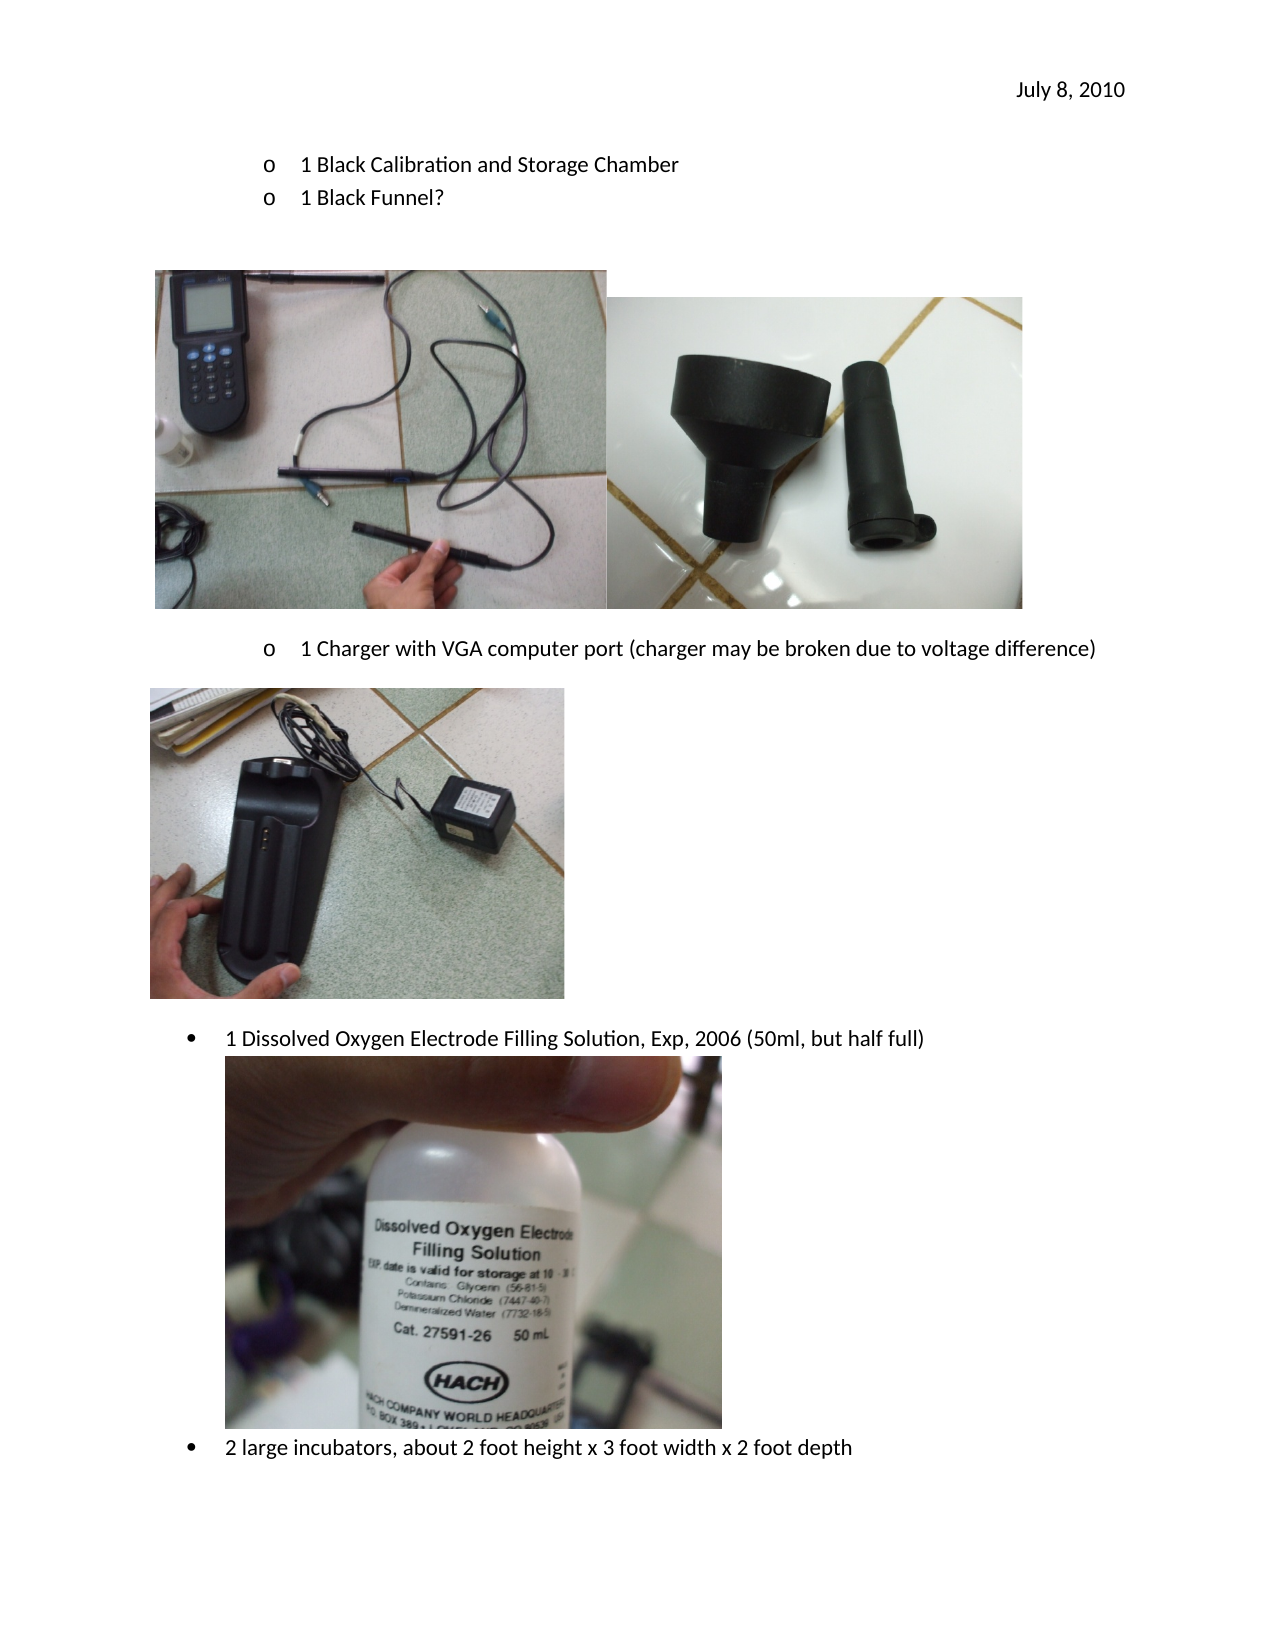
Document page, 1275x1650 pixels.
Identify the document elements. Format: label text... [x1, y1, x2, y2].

picture [225, 1056, 722, 1429]
list 1 Dissolved Oxygen Electrode Filling Solution, Exp, 2006 (50ml, but half full) [187, 1024, 1125, 1052]
list 1 Black Calibration and Storage Chamber [262, 150, 1125, 179]
list 1 Charger with VGA computer port (charger may be broken due to voltage difference) [262, 634, 1125, 663]
list 1 Black Funnel? [262, 183, 1125, 213]
list 2 large incubators, about 2 foot height x 3 foot width x 2 foot depth [187, 1433, 1125, 1461]
picture [155, 270, 1023, 609]
picture [150, 688, 565, 999]
